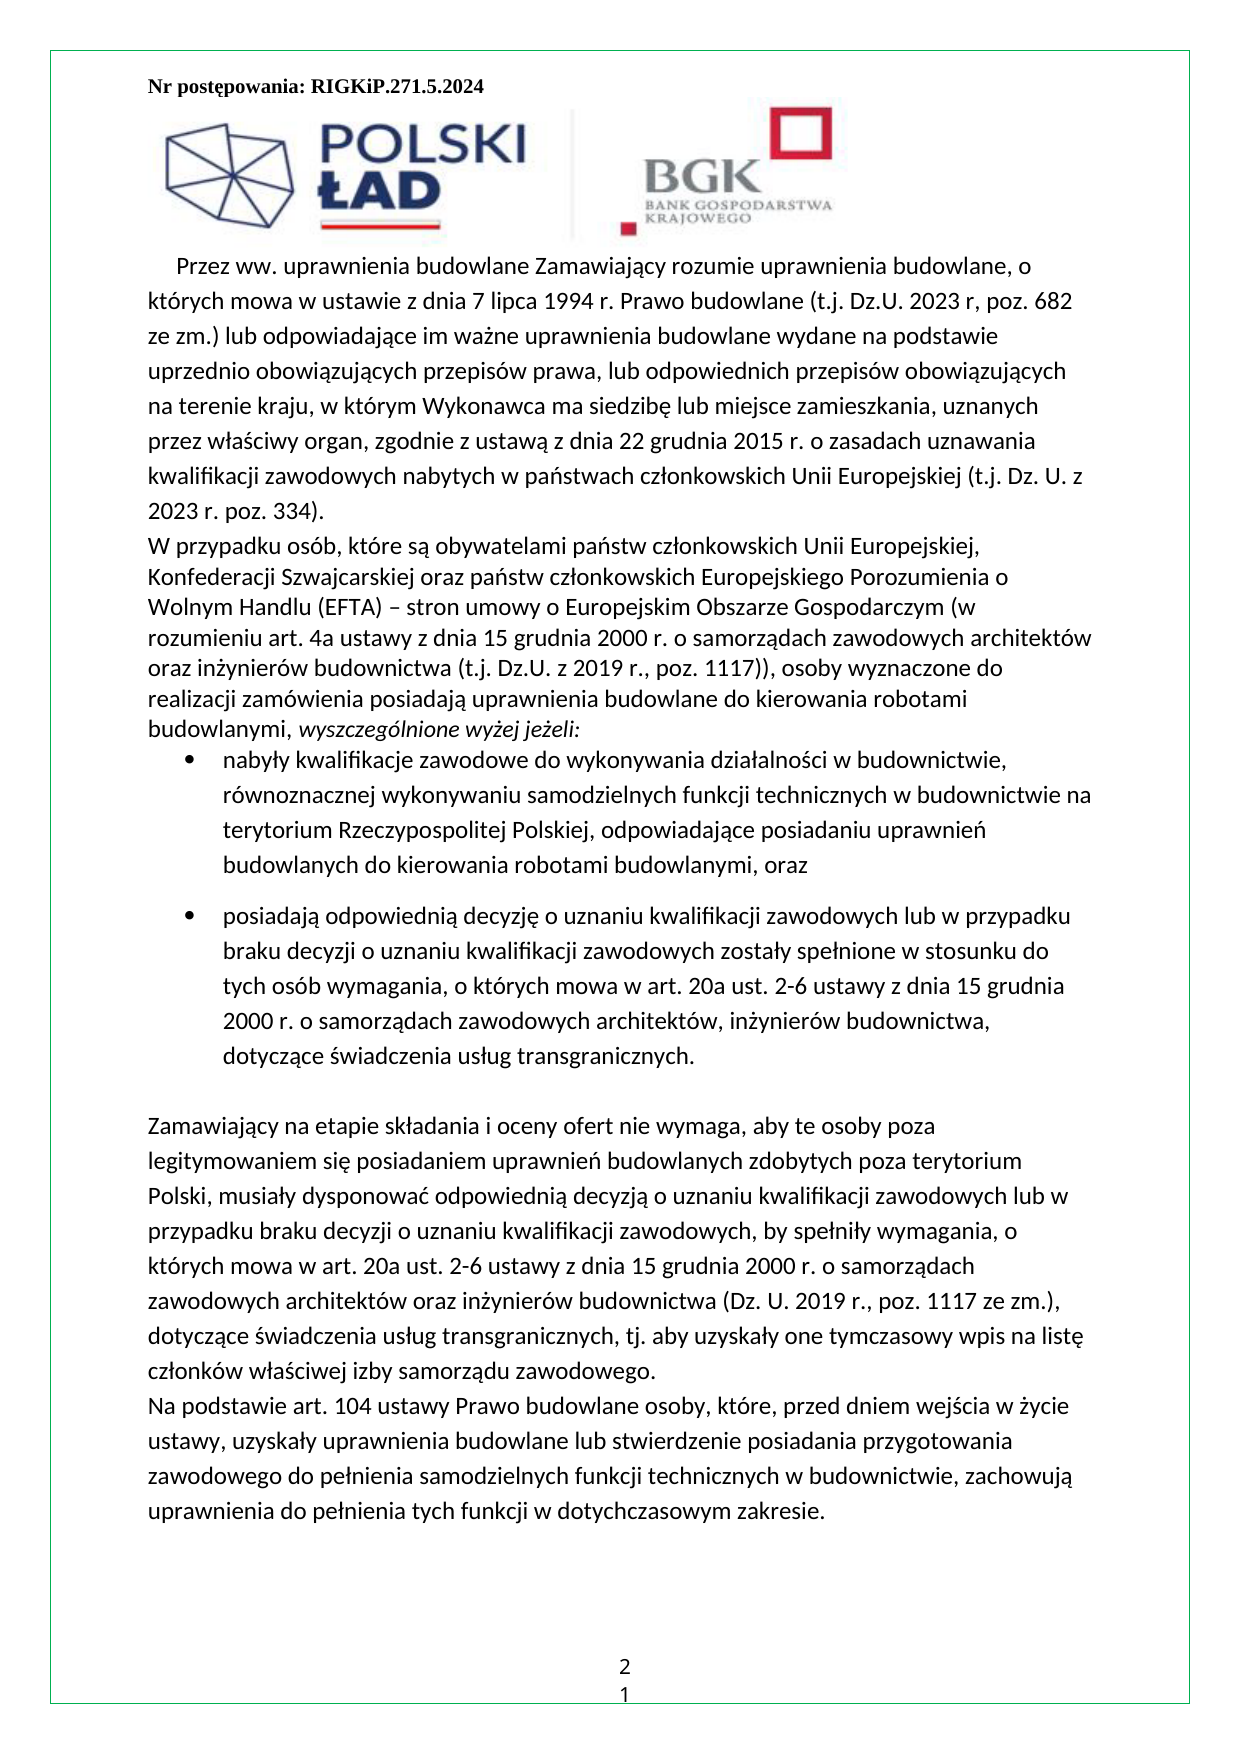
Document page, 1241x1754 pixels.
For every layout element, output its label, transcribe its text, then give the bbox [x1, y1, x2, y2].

text Zamawiający na etapie składania i oceny ofert nie wymaga, aby te osoby poza legitymowaniem się posiadaniem uprawnień budowlanych zdobytych poza terytorium Polski, musiały dysponować odpowiednią decyzją o uznaniu kwalifikacji zawodowych lub w przypadku braku decyzji o uznaniu kwalifikacji zawodowych, by spełniły wymagania, o których mowa w art. 20a ust. 2-6 ustawy z dnia 15 grudnia 2000 r. o samorządach zawodowych architektów oraz inżynierów budownictwa (Dz. U. 2019 r., poz. 1117 ze zm.), dotyczące świadczenia usług transgranicznych, tj. aby uzyskały one tymczasowy wpis na listę członków właściwej izby samorządu zawodowego. [148, 1110, 1093, 1386]
list nabyły kwalifikacje zawodowe do wykonywania działalności w budownictwie, równoznacznej wykonywaniu samodzielnych funkcji technicznych w budownictwie na terytorium Rzeczypospolitej Polskiej, odpowiadające posiadaniu uprawnień budowlanych do kierowania robotami budowlanymi, oraz [185, 744, 1093, 880]
text Na podstawie art. 104 ustawy Prawo budowlane osoby, które, przed dniem wejścia w życie ustawy, uzyskały uprawnienia budowlane lub stwierdzenie posiadania przygotowania zawodowego do pełnienia samodzielnych funkcji technicznych w budownictwie, zachowują uprawnienia do pełnienia tych funkcji w dotychczasowym zakresie. [148, 1390, 1093, 1526]
text W przypadku osób, które są obywatelami państw członkowskich Unii Europejskiej, Konfederacji Szwajcarskiej oraz państw członkowskich Europejskiego Porozumienia o Wolnym Handlu (EFTA) – stron umowy o Europejskim Obszarze Gospodarczym (w rozumieniu art. 4a ustawy z dnia 15 grudnia 2000 r. o samorządach zawodowych architektów oraz inżynierów budownictwa (t.j. Dz.U. z 2019 r., poz. 1117)), osoby wyznaczone do realizacji zamówienia posiadają uprawnienia budowlane do kierowania robotami budowlanymi, wyszczególnione wyżej jeżeli: [148, 531, 1093, 744]
list posiadają odpowiednią decyzję o uznaniu kwalifikacji zawodowych lub w przypadku braku decyzji o uznaniu kwalifikacji zawodowych zostały spełnione w stosunku do tych osób wymagania, o których mowa w art. 20a ust. 2-6 ustawy z dnia 15 grudnia 2000 r. o samorządach zawodowych architektów, inżynierów budownictwa, dotyczące świadczenia usług transgranicznych. [185, 900, 1093, 1071]
text Przez ww. uprawnienia budowlane Zamawiający rozumie uprawnienia budowlane, o których mowa w ustawie z dnia 7 lipca 1994 r. Prawo budowlane (t.j. Dz.U. 2023 r, poz. 682 ze zm.) lub odpowiadające im ważne uprawnienia budowlane wydane na podstawie uprzednio obowiązujących przepisów prawa, lub odpowiednich przepisów obowiązujących na terenie kraju, w którym Wykonawca ma siedzibę lub miejsce zamieszkania, uznanych przez właściwy organ, zgodnie z ustawą z dnia 22 grudnia 2015 r. o zasadach uznawania kwalifikacji zawodowych nabytych w państwach członkowskich Unii Europejskiej (t.j. Dz. U. z 2023 r. poz. 334). [148, 251, 1093, 526]
